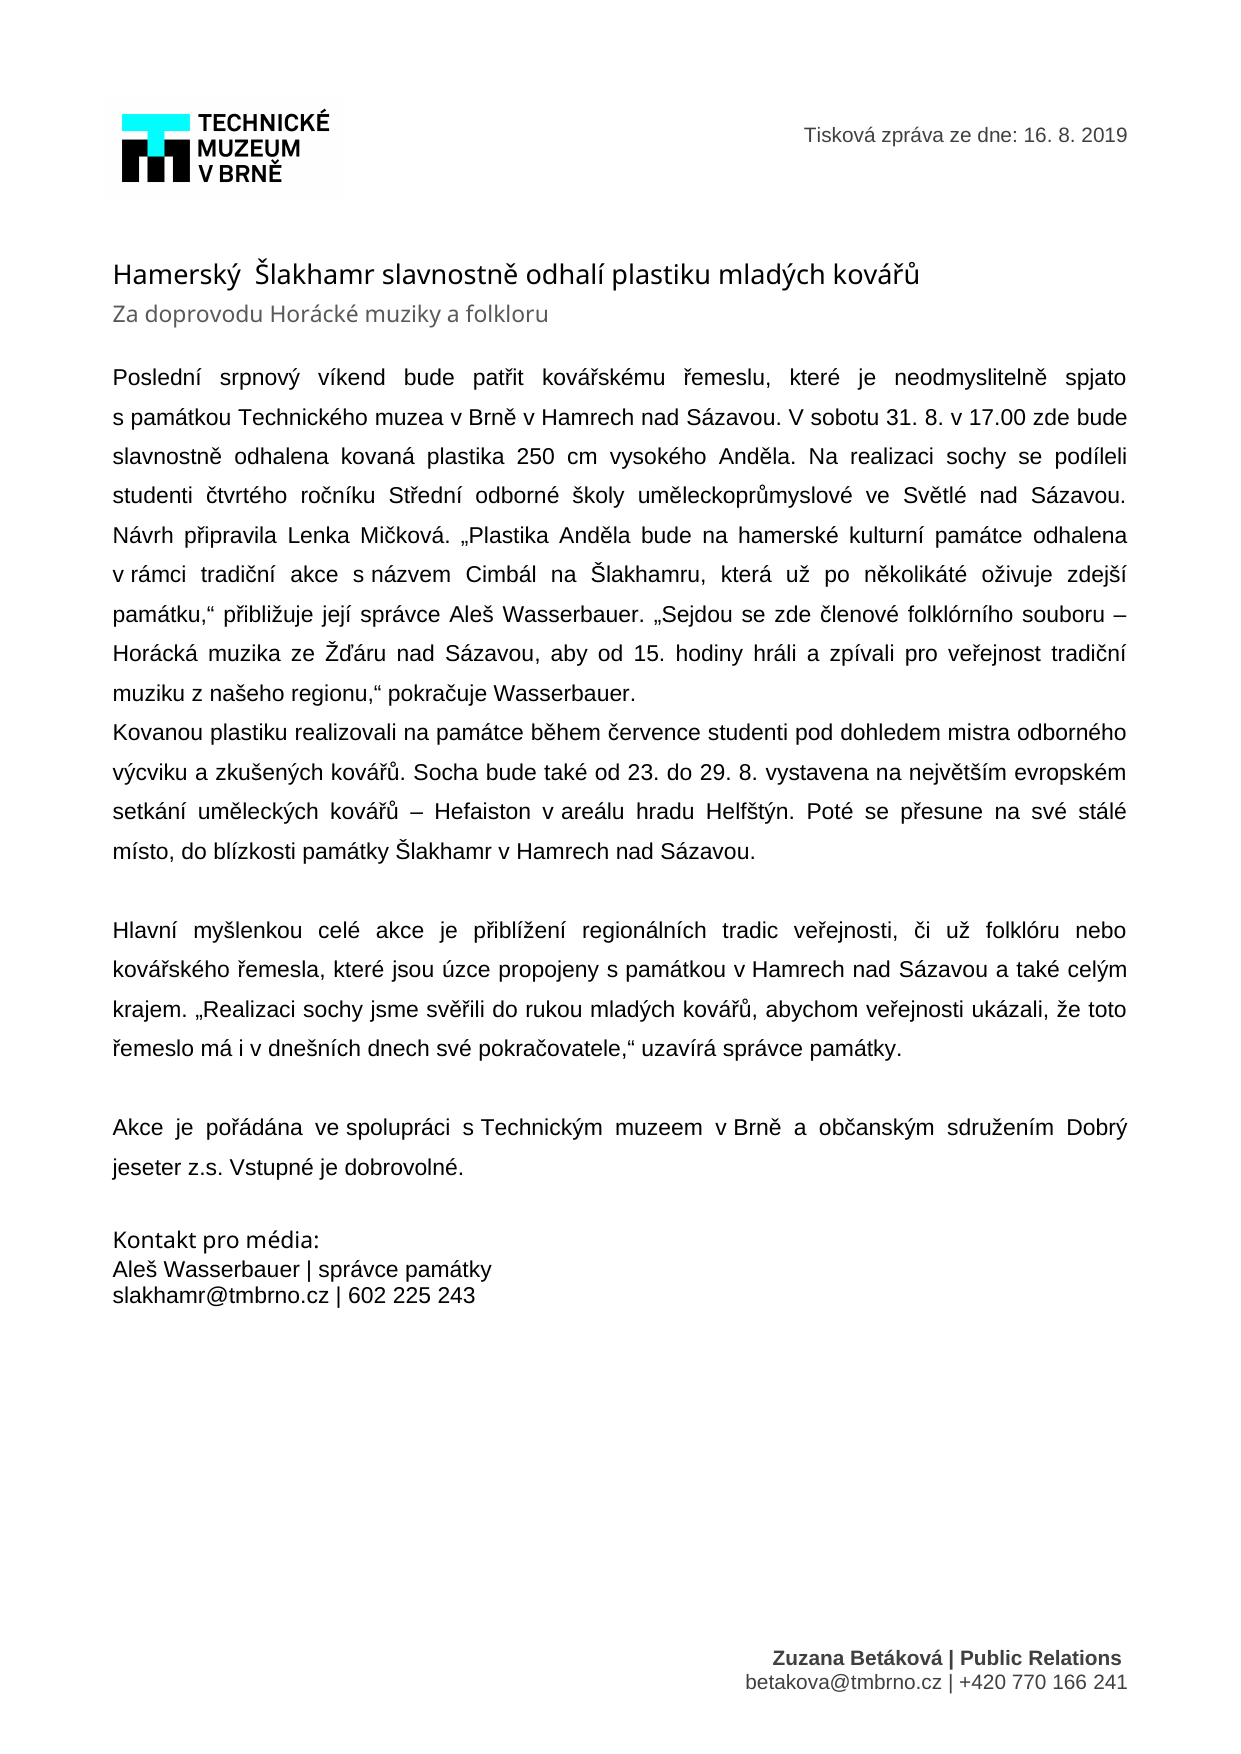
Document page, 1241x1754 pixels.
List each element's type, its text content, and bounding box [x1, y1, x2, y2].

text Kontakt pro média: [112, 1224, 1128, 1256]
text Poslední srpnový víkend bude patřit kovářskému řemeslu, které je neodmyslitelně spjato s památkou Technického muzea v Brně v Hamrech nad Sázavou. V sobotu 31. 8. v 17.00 zde bude slavnostně odhalena kovaná plastika 250 cm vysokého Anděla. Na realizaci sochy se podíleli studenti čtvrtého ročníku Střední odborné školy uměleckoprůmyslové ve Světlé nad Sázavou. Návrh připravila Lenka Mičková. „Plastika Anděla bude na hamerské kulturní památce odhalena v rámci tradiční akce s názvem Cimbál na Šlakhamru, která už po několikáté oživuje zdejší památku,“ přibližuje její správce Aleš Wasserbauer. „Sejdou se zde členové folklórního souboru – Horácká muzika ze Žďáru nad Sázavou, aby od 15. hodiny hráli a zpívali pro veřejnost tradiční muziku z našeho regionu,“ pokračuje Wasserbauer. [112, 364, 1128, 706]
text Akce je pořádána ve spolupráci s Technickým muzeem v Brně a občanským sdružením Dobrý jeseter z.s. Vstupné je dobrovolné. [112, 1114, 1128, 1180]
picture [105, 97, 342, 199]
text Kovanou plastiku realizovali na památce během července studenti pod dohledem mistra odborného výcviku a zkušených kovářů. Socha bude také od 23. do 29. 8. vystavena na největším evropském setkání uměleckých kovářů – Hefaiston v areálu hradu Helfštýn. Poté se přesune na své stálé místo, do blízkosti památky Šlakhamr v Hamrech nad Sázavou. [112, 719, 1128, 864]
text Hamerský Šlakhamr slavnostně odhalí plastiku mladých kovářů [112, 256, 1128, 292]
text Aleš Wasserbauer | správce památky slakhamr@tmbrno.cz | 602 225 243 [112, 1256, 1128, 1308]
text Hlavní myšlenkou celé akce je přiblížení regionálních tradic veřejnosti, či už folklóru nebo kovářského řemesla, které jsou úzce propojeny s památkou v Hamrech nad Sázavou a také celým krajem. „Realizaci sochy jsme svěřili do rukou mladých kovářů, abychom veřejnosti ukázali, že toto řemeslo má i v dnešních dnech své pokračovatele,“ uzavírá správce památky. [112, 917, 1128, 1062]
text Za doprovodu Horácké muziky a folkloru [112, 298, 1128, 329]
